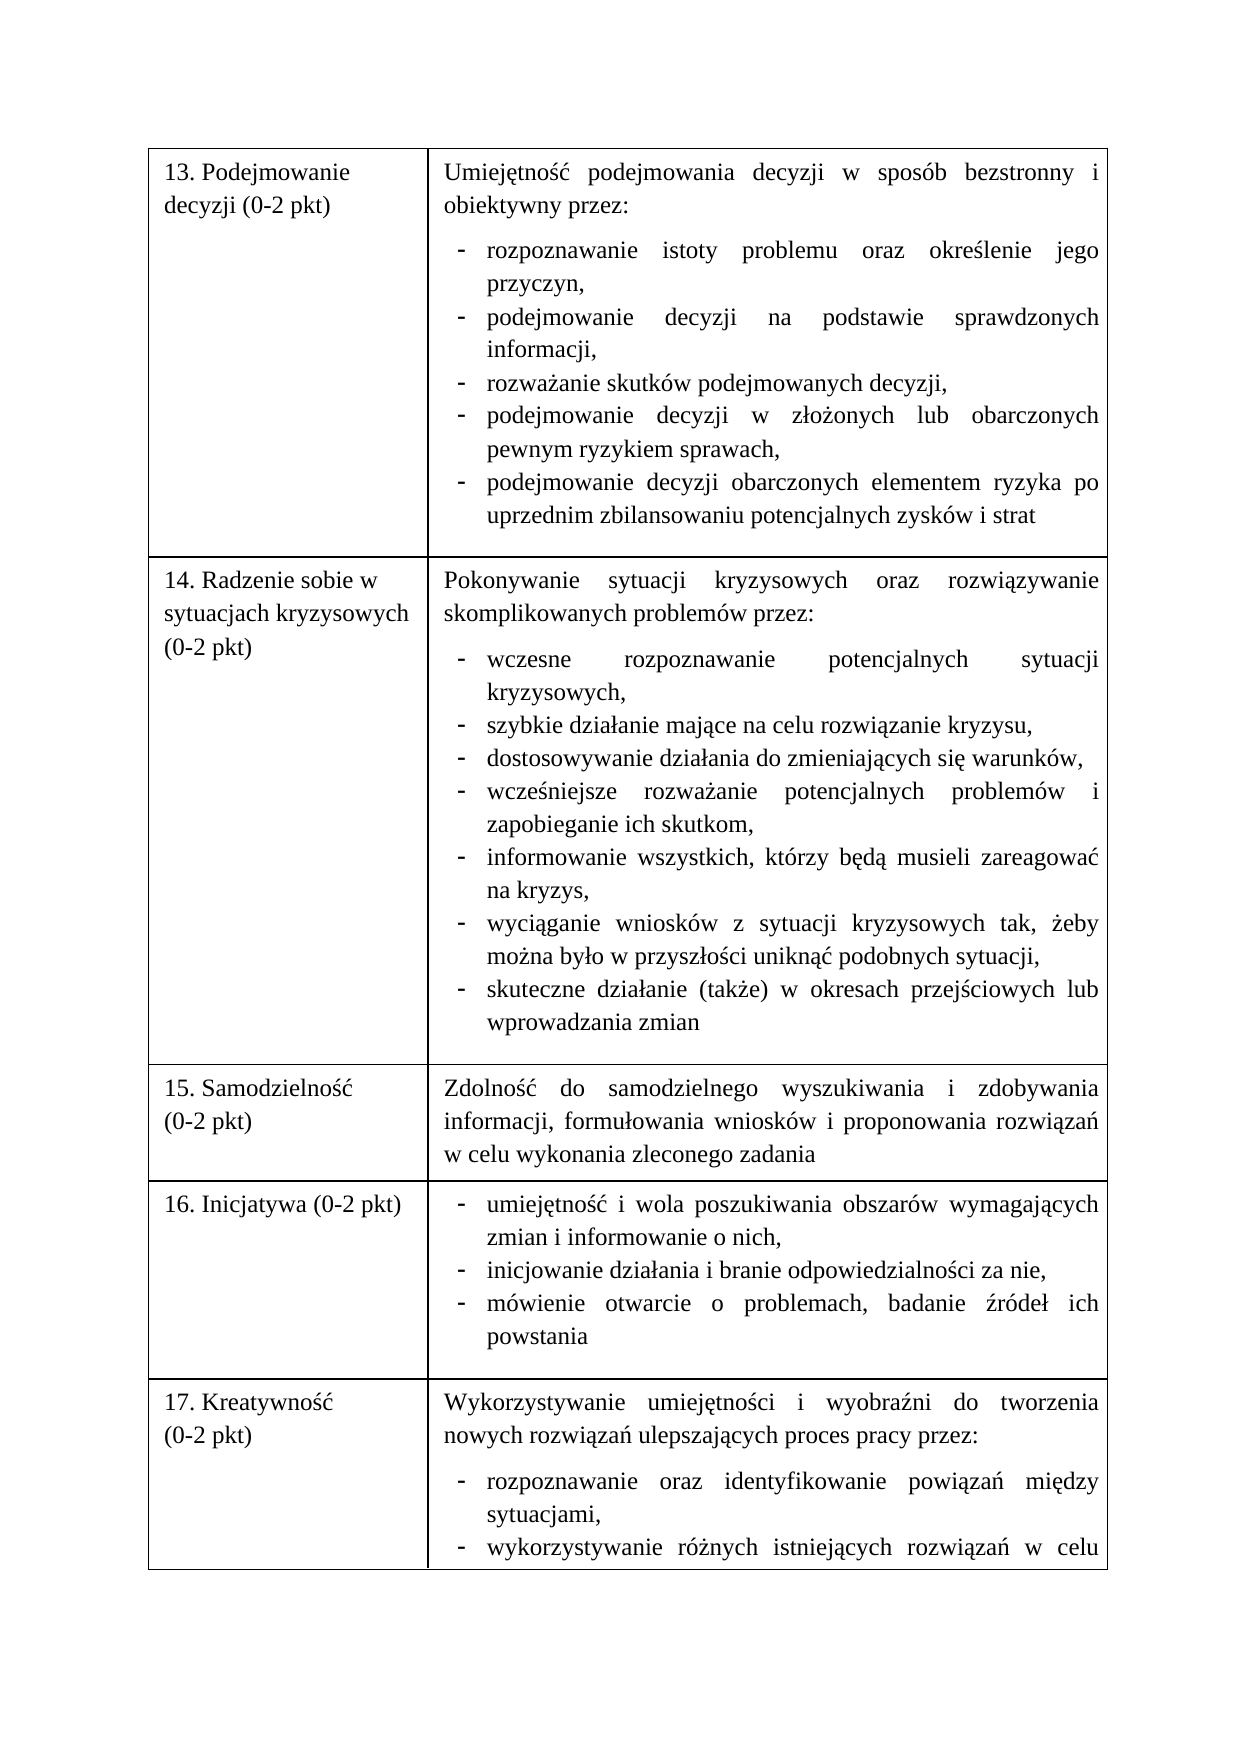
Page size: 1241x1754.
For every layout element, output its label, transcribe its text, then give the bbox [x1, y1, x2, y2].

table_cell 13. Podejmowanie decyzji (0-2 pkt) [149, 149, 427, 556]
table_cell Pokonywanie sytuacji kryzysowych oraz rozwiązywanie skomplikowanych problemów przez: wczesne rozpoznawanie potencjalnych sytuacji kryzysowych, szybkie działanie mające na celu rozwiązanie kryzysu, dostosowywanie działania do zmieniających się warunków, wcześniejsze rozważanie potencjalnych problemów i zapobieganie ich skutkom, informowanie wszystkich, którzy będą musieli zareagować na kryzys, wyciąganie wniosków z sytuacji kryzysowych tak, żeby można było w przyszłości uniknąć podobnych sytuacji, skuteczne działanie (także) w okresach przejściowych lub wprowadzania zmian [429, 558, 1107, 1064]
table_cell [429, 1380, 1107, 1568]
table_cell umiejętność i wola poszukiwania obszarów wymagających zmian i informowanie o nich, inicjowanie działania i branie odpowiedzialności za nie, mówienie otwarcie o problemach, badanie źródeł ich powstania [429, 1182, 1107, 1378]
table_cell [149, 1380, 427, 1568]
table_cell Zdolność do samodzielnego wyszukiwania i zdobywania informacji, formułowania wniosków i proponowania rozwiązań w celu wykonania zleconego zadania [429, 1065, 1107, 1180]
table_cell 14. Radzenie sobie w sytuacjach kryzysowych (0-2 pkt) [149, 558, 427, 1064]
table_cell 16. Inicjatywa (0-2 pkt) [149, 1182, 427, 1378]
table_cell Umiejętność podejmowania decyzji w sposób bezstronny i obiektywny przez: rozpoznawanie istoty problemu oraz określenie jego przyczyn, podejmowanie decyzji na podstawie sprawdzonych informacji, rozważanie skutków podejmowanych decyzji, podejmowanie decyzji w złożonych lub obarczonych pewnym ryzykiem sprawach, podejmowanie decyzji obarczonych elementem ryzyka po uprzednim zbilansowaniu potencjalnych zysków i strat [429, 149, 1107, 556]
table_cell 15. Samodzielność (0-2 pkt) [149, 1065, 427, 1180]
